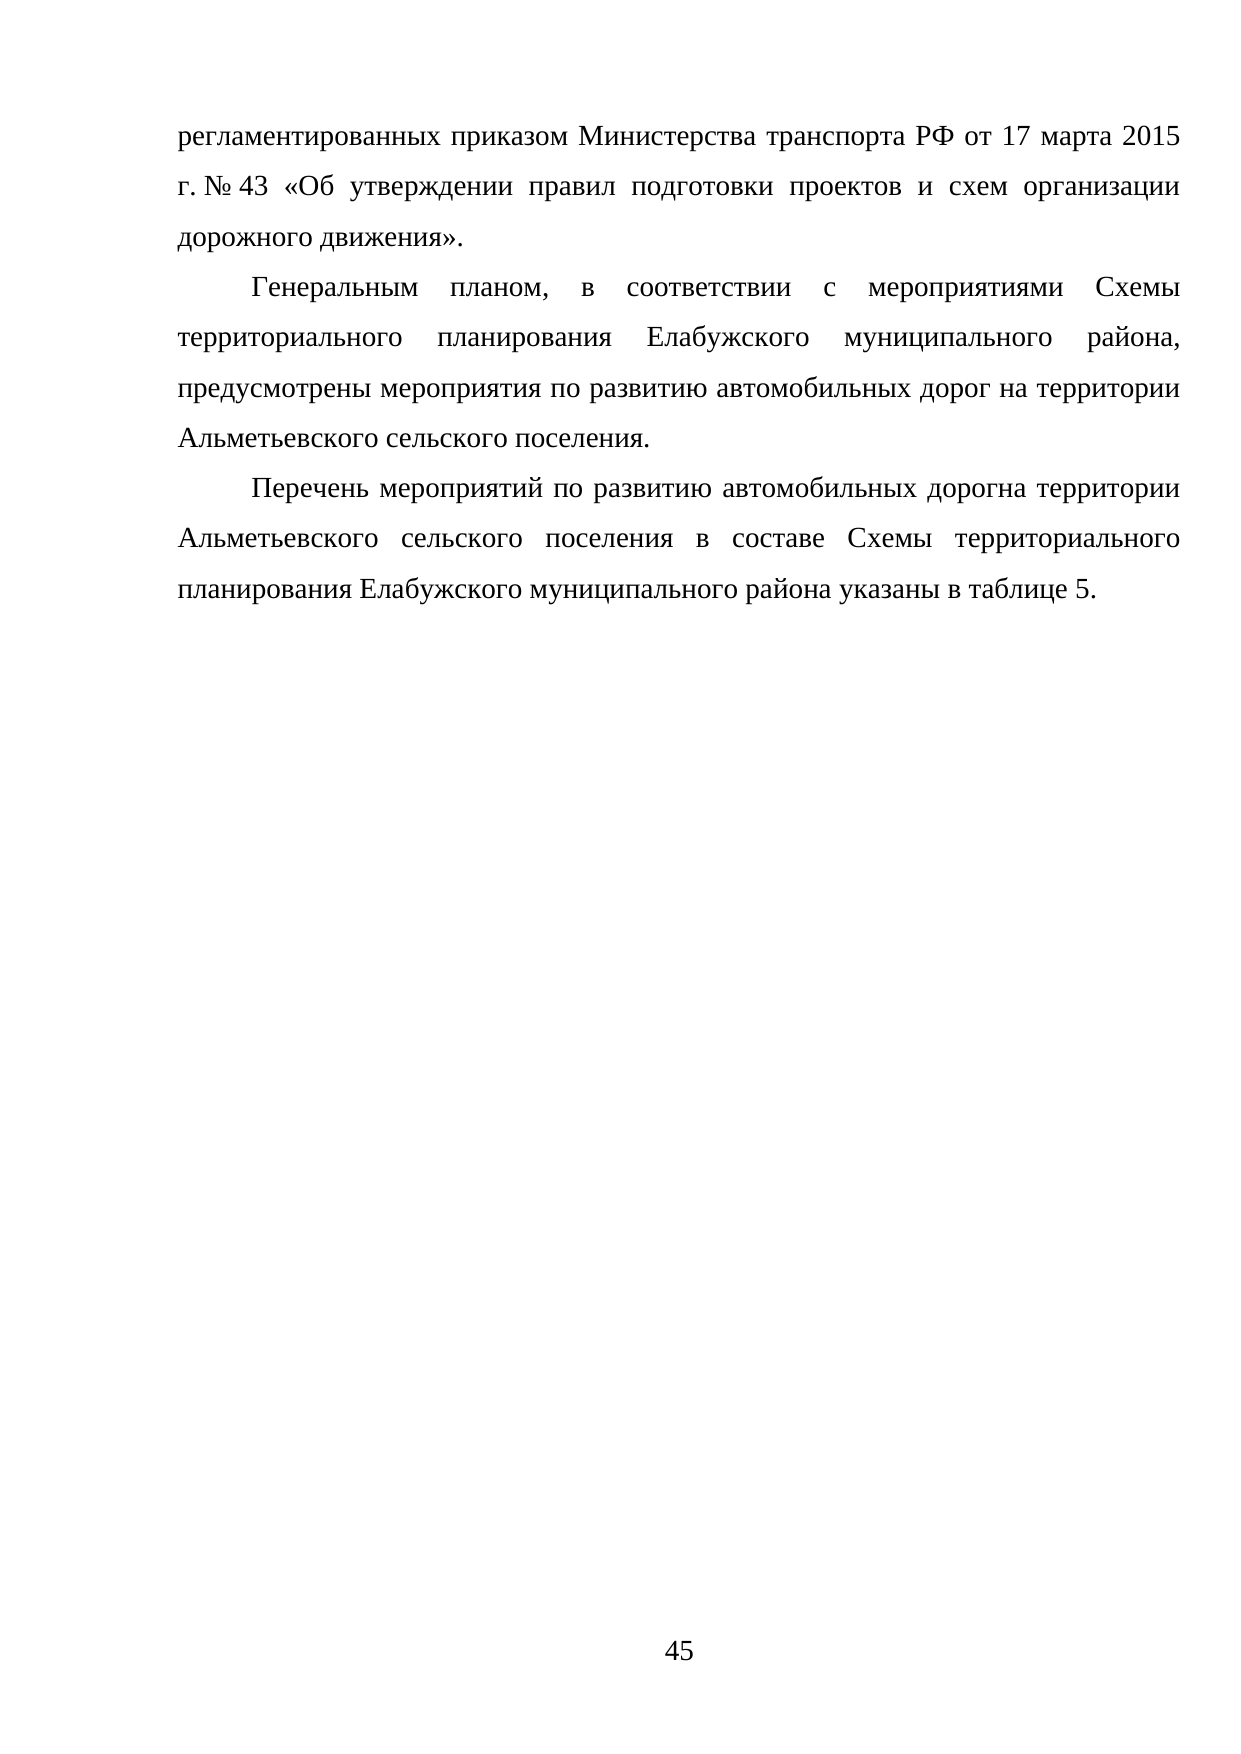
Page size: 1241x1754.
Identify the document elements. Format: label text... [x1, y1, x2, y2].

text Генеральным планом, в соответствии с мероприятиями Схемы территориального планирования Елабужского муниципального района, предусмотрены мероприятия по развитию автомобильных дорог на территории Альметьевского сельского поселения. [177, 269, 1181, 453]
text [177, 118, 1181, 252]
text Перечень мероприятий по развитию автомобильных дорогна территории Альметьевского сельского поселения в составе Схемы территориального планирования Елабужского муниципального района указаны в таблице 5. [177, 470, 1181, 604]
